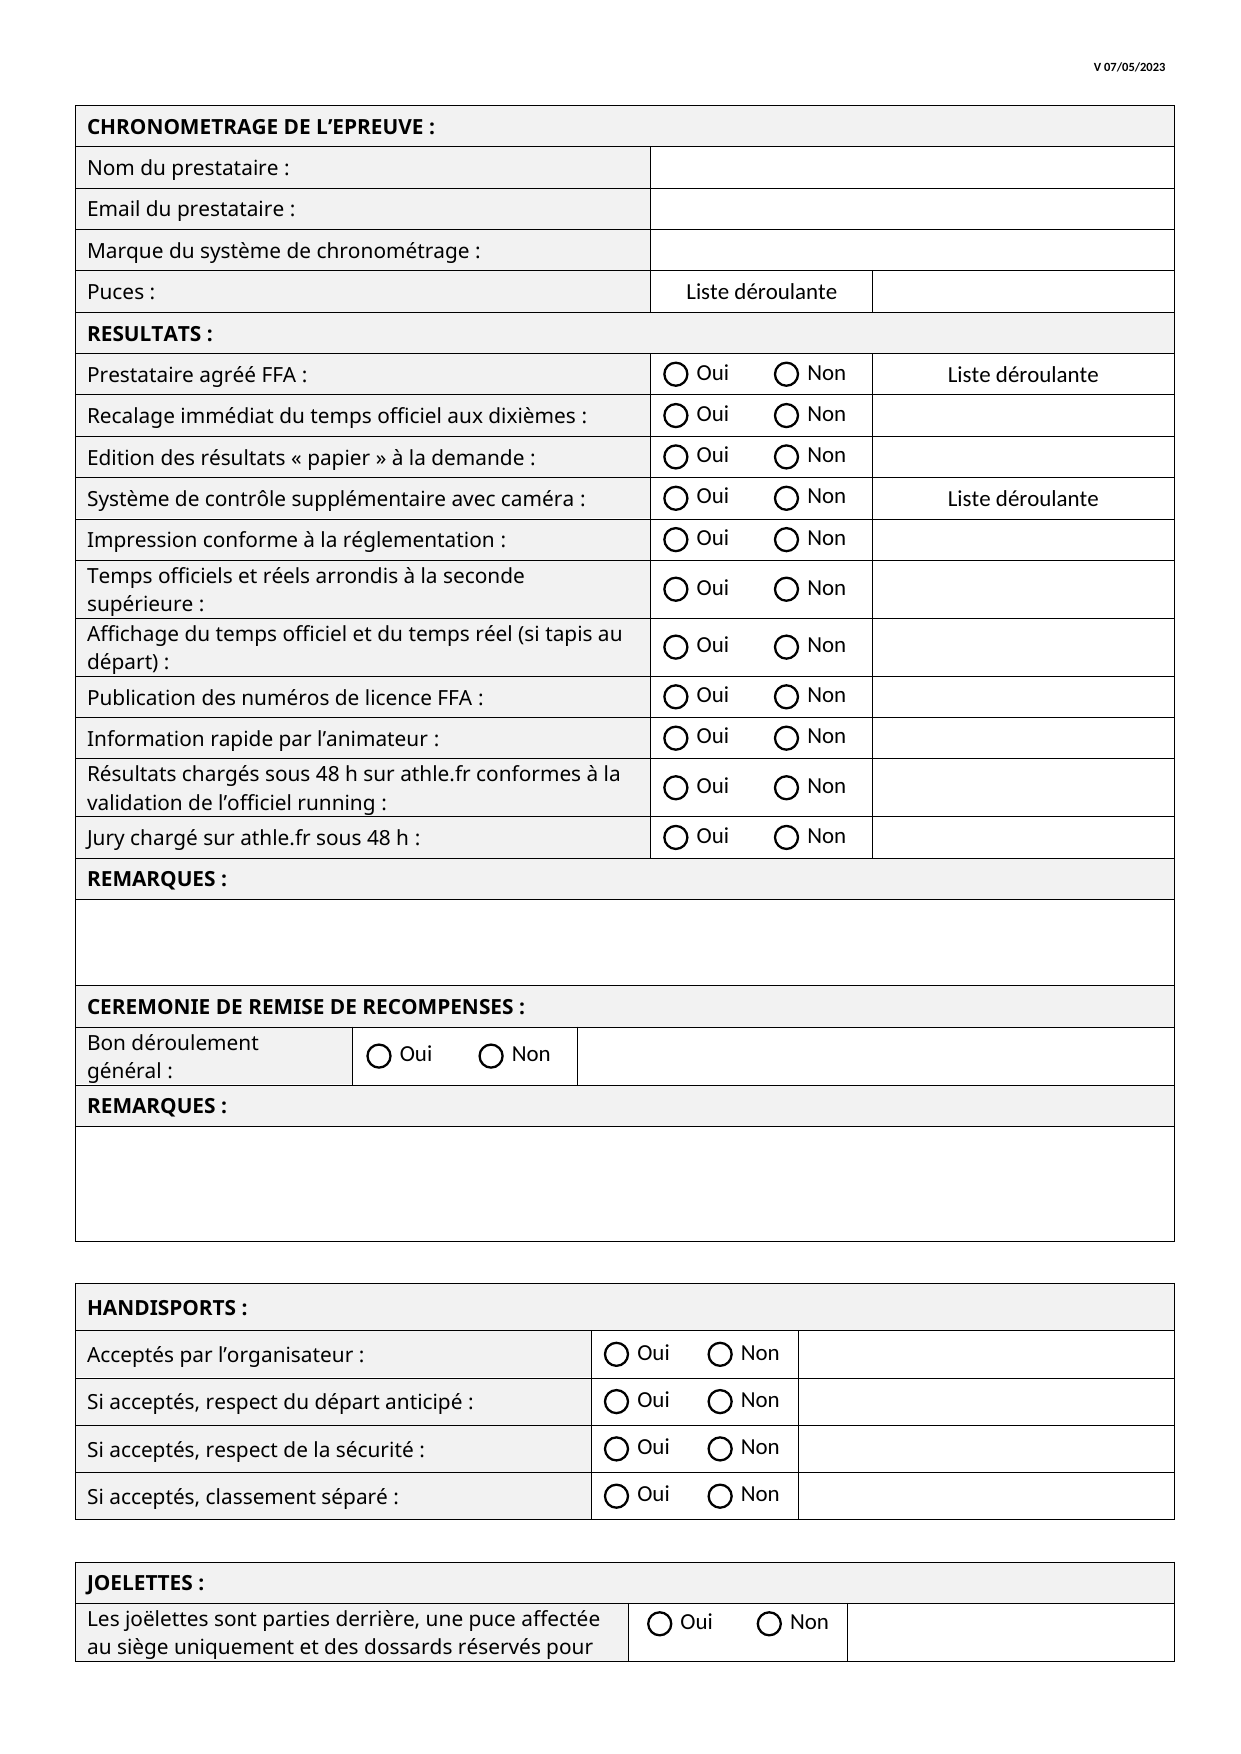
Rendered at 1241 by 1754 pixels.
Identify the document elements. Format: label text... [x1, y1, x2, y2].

table_cell [592, 1379, 695, 1425]
table_cell [754, 677, 773, 717]
table_cell Marque du système de chronométrage : [76, 230, 650, 270]
table_cell [695, 1331, 798, 1377]
table_cell Nom du prestataire : [76, 147, 650, 188]
table_cell [651, 395, 754, 436]
table_cell [799, 1331, 1174, 1377]
table_cell [459, 1028, 577, 1084]
table_cell [873, 619, 1174, 676]
table_cell REMARQUES : [76, 859, 1174, 899]
table_cell CEREMONIE DE REMISE DE RECOMPENSES : [76, 986, 1174, 1027]
table_cell Temps officiels et réels arrondis à la seconde supérieure : [76, 561, 650, 618]
table_cell [754, 718, 773, 758]
table_cell [854, 478, 872, 518]
table_cell [754, 478, 773, 518]
table_cell [873, 395, 1174, 436]
table_cell [854, 677, 872, 717]
table_cell RESULTATS : [76, 313, 1174, 353]
table_cell [353, 1028, 459, 1084]
table_cell [799, 1379, 1174, 1425]
table_cell [695, 1473, 798, 1519]
table_cell [651, 619, 754, 676]
table_header CHRONOMETRAGE DE L’EPREUVE : [76, 106, 1174, 146]
table_cell [76, 1127, 1174, 1241]
table_cell Affichage du temps officiel et du temps réel (si tapis au départ) : [76, 619, 650, 676]
table_cell [651, 147, 1174, 188]
table_cell Si acceptés, respect de la sécurité : [76, 1426, 591, 1472]
table_cell [873, 718, 1174, 758]
table_cell [743, 478, 754, 518]
table_cell [873, 437, 1174, 477]
table_header HANDISPORTS : [76, 1284, 1174, 1330]
table_cell [743, 437, 754, 477]
table_cell Prestataire agréé FFA : [76, 354, 650, 394]
table_cell [592, 1331, 695, 1377]
table_cell [743, 718, 754, 758]
table_cell [799, 1473, 1174, 1519]
table_cell [744, 1604, 847, 1661]
table_cell [651, 718, 662, 758]
table_cell [743, 677, 754, 717]
table_cell [651, 677, 662, 717]
table_cell [651, 437, 662, 477]
table_cell [873, 677, 1174, 717]
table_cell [76, 1604, 628, 1661]
table_cell [695, 1426, 798, 1472]
table_cell [651, 561, 754, 618]
table_cell Publication des numéros de licence FFA : [76, 677, 650, 717]
table_cell Bon déroulement général : [76, 1028, 352, 1084]
table_cell REMARQUES : [76, 1086, 1174, 1126]
table_cell [873, 271, 1174, 312]
table_cell [592, 1426, 695, 1472]
table_cell [651, 354, 754, 394]
table_cell [651, 189, 1174, 229]
table_cell [629, 1604, 744, 1661]
table_cell [754, 437, 773, 477]
table_cell [754, 395, 872, 436]
table_cell [848, 1604, 1174, 1661]
table_cell [754, 520, 872, 560]
table_cell [651, 817, 754, 858]
table_cell [651, 230, 1174, 270]
table_cell Puces : [76, 271, 650, 312]
table_cell [651, 759, 754, 816]
table_header JOELETTES : [76, 1563, 1174, 1603]
table_cell [854, 718, 872, 758]
table_cell [873, 561, 1174, 618]
table_cell Jury chargé sur athle.fr sous 48 h : [76, 817, 650, 858]
table_cell Edition des résultats « papier » à la demande : [76, 437, 650, 477]
table_cell [754, 817, 872, 858]
table_cell [754, 354, 872, 394]
table_cell Résultats chargés sous 48 h sur athle.fr conformes à la validation de l’officiel running : [76, 759, 650, 816]
table_cell [754, 759, 872, 816]
table_cell [854, 437, 872, 477]
table_cell Système de contrôle supplémentaire avec caméra : [76, 478, 650, 518]
table_cell [873, 759, 1174, 816]
table_cell Acceptés par l’organisateur : [76, 1331, 591, 1377]
table_cell Email du prestataire : [76, 189, 650, 229]
table_cell Information rapide par l’animateur : [76, 718, 650, 758]
table_cell [592, 1473, 695, 1519]
table_cell Si acceptés, classement séparé : [76, 1473, 591, 1519]
table_cell [873, 817, 1174, 858]
table_cell [873, 520, 1174, 560]
table_cell [578, 1028, 1174, 1084]
table_cell Impression conforme à la réglementation : [76, 520, 650, 560]
table_cell [799, 1426, 1174, 1472]
table_cell [754, 619, 872, 676]
table_cell [754, 561, 872, 618]
table_cell Recalage immédiat du temps officiel aux dixièmes : [76, 395, 650, 436]
table_cell [651, 520, 754, 560]
table_cell [76, 900, 1174, 985]
table_cell [651, 478, 662, 518]
table_cell [695, 1379, 798, 1425]
table_cell Si acceptés, respect du départ anticipé : [76, 1379, 591, 1425]
